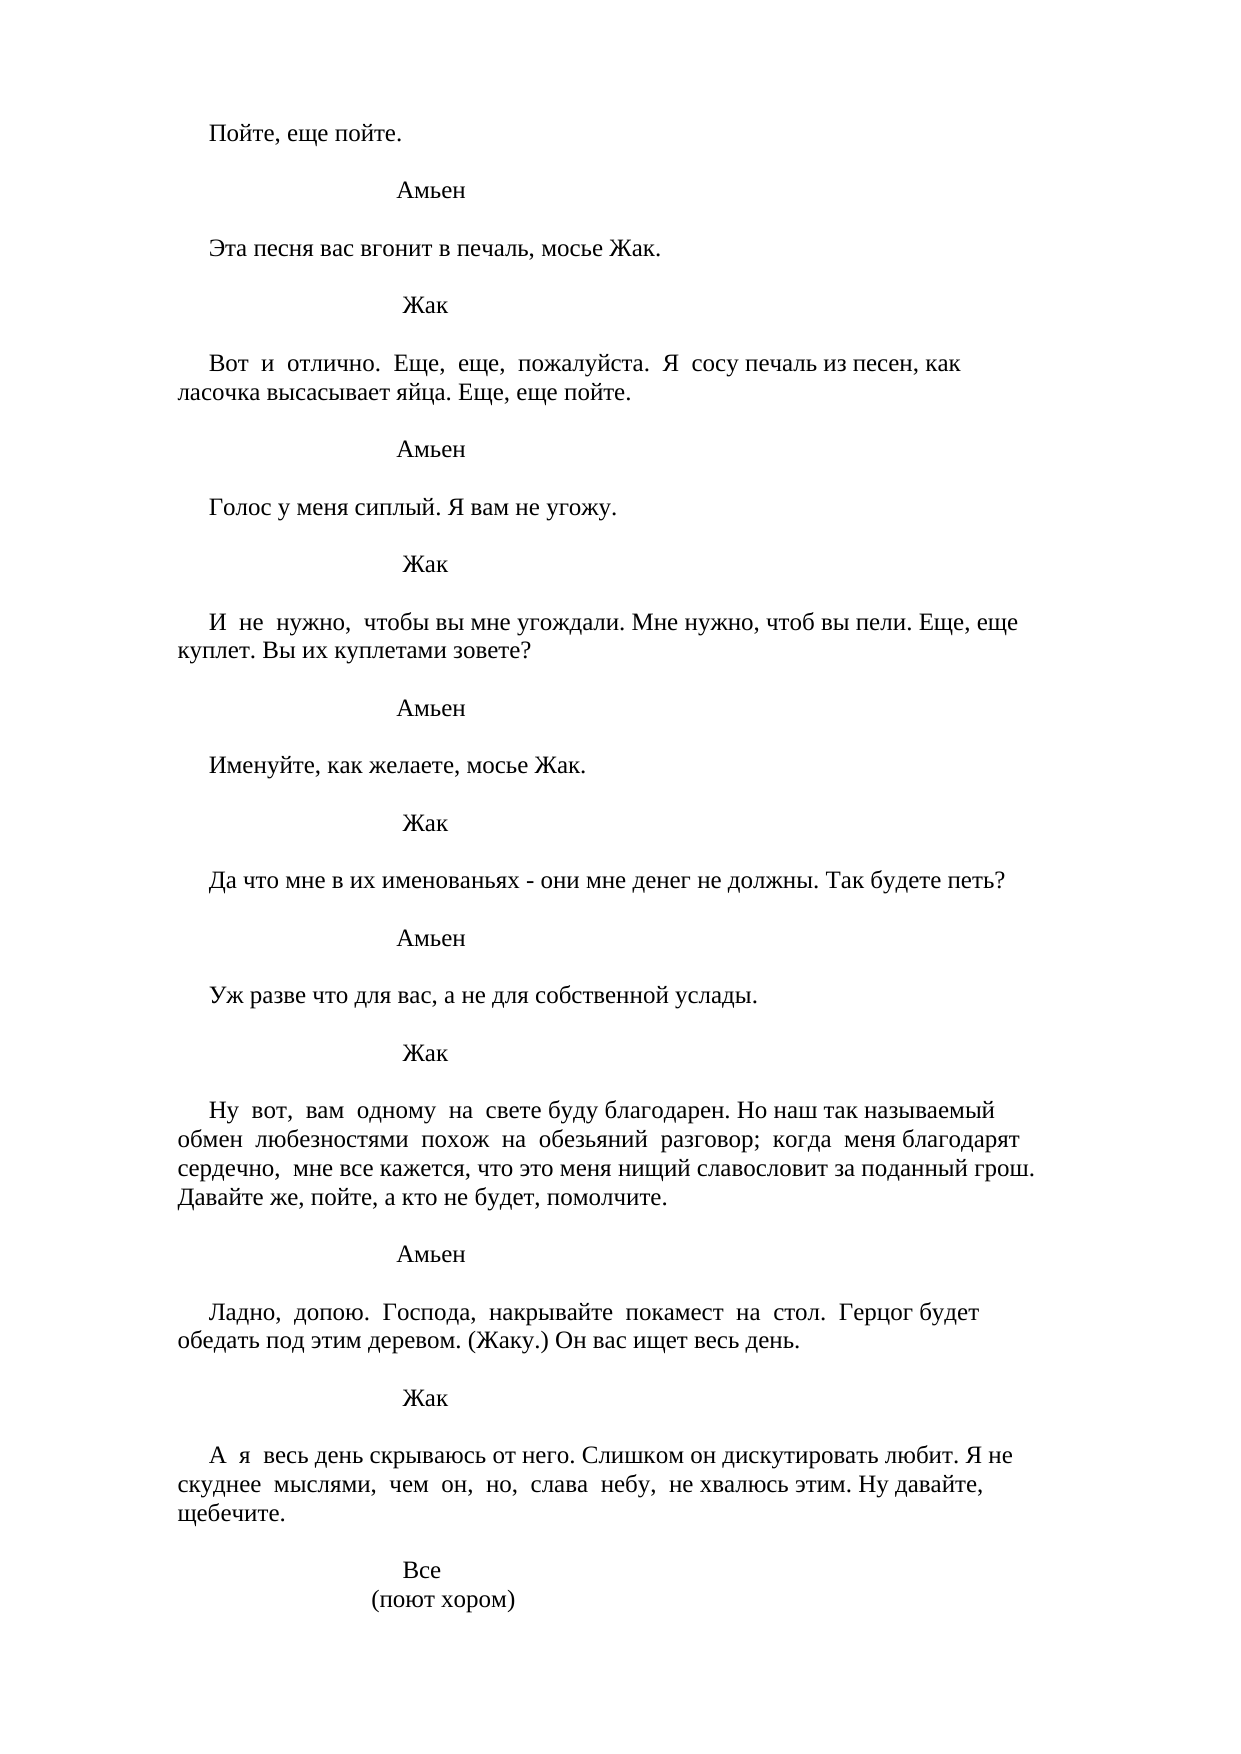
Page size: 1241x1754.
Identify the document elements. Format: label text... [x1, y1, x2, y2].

text обмен любезностями похож на обезьяний разговор; когда меня благодарят [177, 1124, 1152, 1153]
text Амьен [177, 923, 1152, 952]
text (поют хором) [177, 1584, 1152, 1613]
text Жак [177, 549, 1152, 578]
text Ладно, допою. Господа, накрывайте покамест на стол. Герцог будет [177, 1297, 1152, 1326]
text Пойте, еще пойте. [177, 118, 1152, 147]
text Голос у меня сиплый. Я вам не угожу. [177, 492, 1152, 521]
text Все [177, 1556, 1152, 1584]
text ласочка высасывает яйца. Еще, еще пойте. [177, 377, 1152, 406]
text Именуйте, как желаете, мосье Жак. [177, 751, 1152, 779]
text щебечите. [177, 1498, 1152, 1527]
text И не нужно, чтобы вы мне угождали. Мне нужно, чтоб вы пели. Еще, еще [177, 607, 1152, 636]
text обедать под этим деревом. (Жаку.) Он вас ищет весь день. [177, 1326, 1152, 1354]
text А я весь день скрываюсь от него. Слишком он дискутировать любит. Я не [177, 1441, 1152, 1469]
text куплет. Вы их куплетами зовете? [177, 636, 1152, 664]
text скуднее мыслями, чем он, но, слава небу, не хвалюсь этим. Ну давайте, [177, 1469, 1152, 1498]
text Амьен [177, 176, 1152, 204]
text Жак [177, 1038, 1152, 1067]
text Ну вот, вам одному на свете буду благодарен. Но наш так называемый [177, 1096, 1152, 1124]
text сердечно, мне все кажется, что это меня нищий славословит за поданный грош. [177, 1153, 1152, 1182]
text Амьен [177, 434, 1152, 463]
text Амьен [177, 1239, 1152, 1268]
text Жак [177, 291, 1152, 319]
text Да что мне в их именованьях - они мне денег не должны. Так будете петь? [177, 866, 1152, 894]
text Эта песня вас вгонит в печаль, мосье Жак. [177, 233, 1152, 262]
text Вот и отлично. Еще, еще, пожалуйста. Я сосу печаль из песен, как [177, 348, 1152, 377]
text Амьен [177, 693, 1152, 722]
text Давайте же, пойте, а кто не будет, помолчите. [177, 1182, 1152, 1211]
text Жак [177, 1383, 1152, 1412]
text Жак [177, 808, 1152, 837]
text Уж разве что для вас, а не для собственной услады. [177, 981, 1152, 1009]
